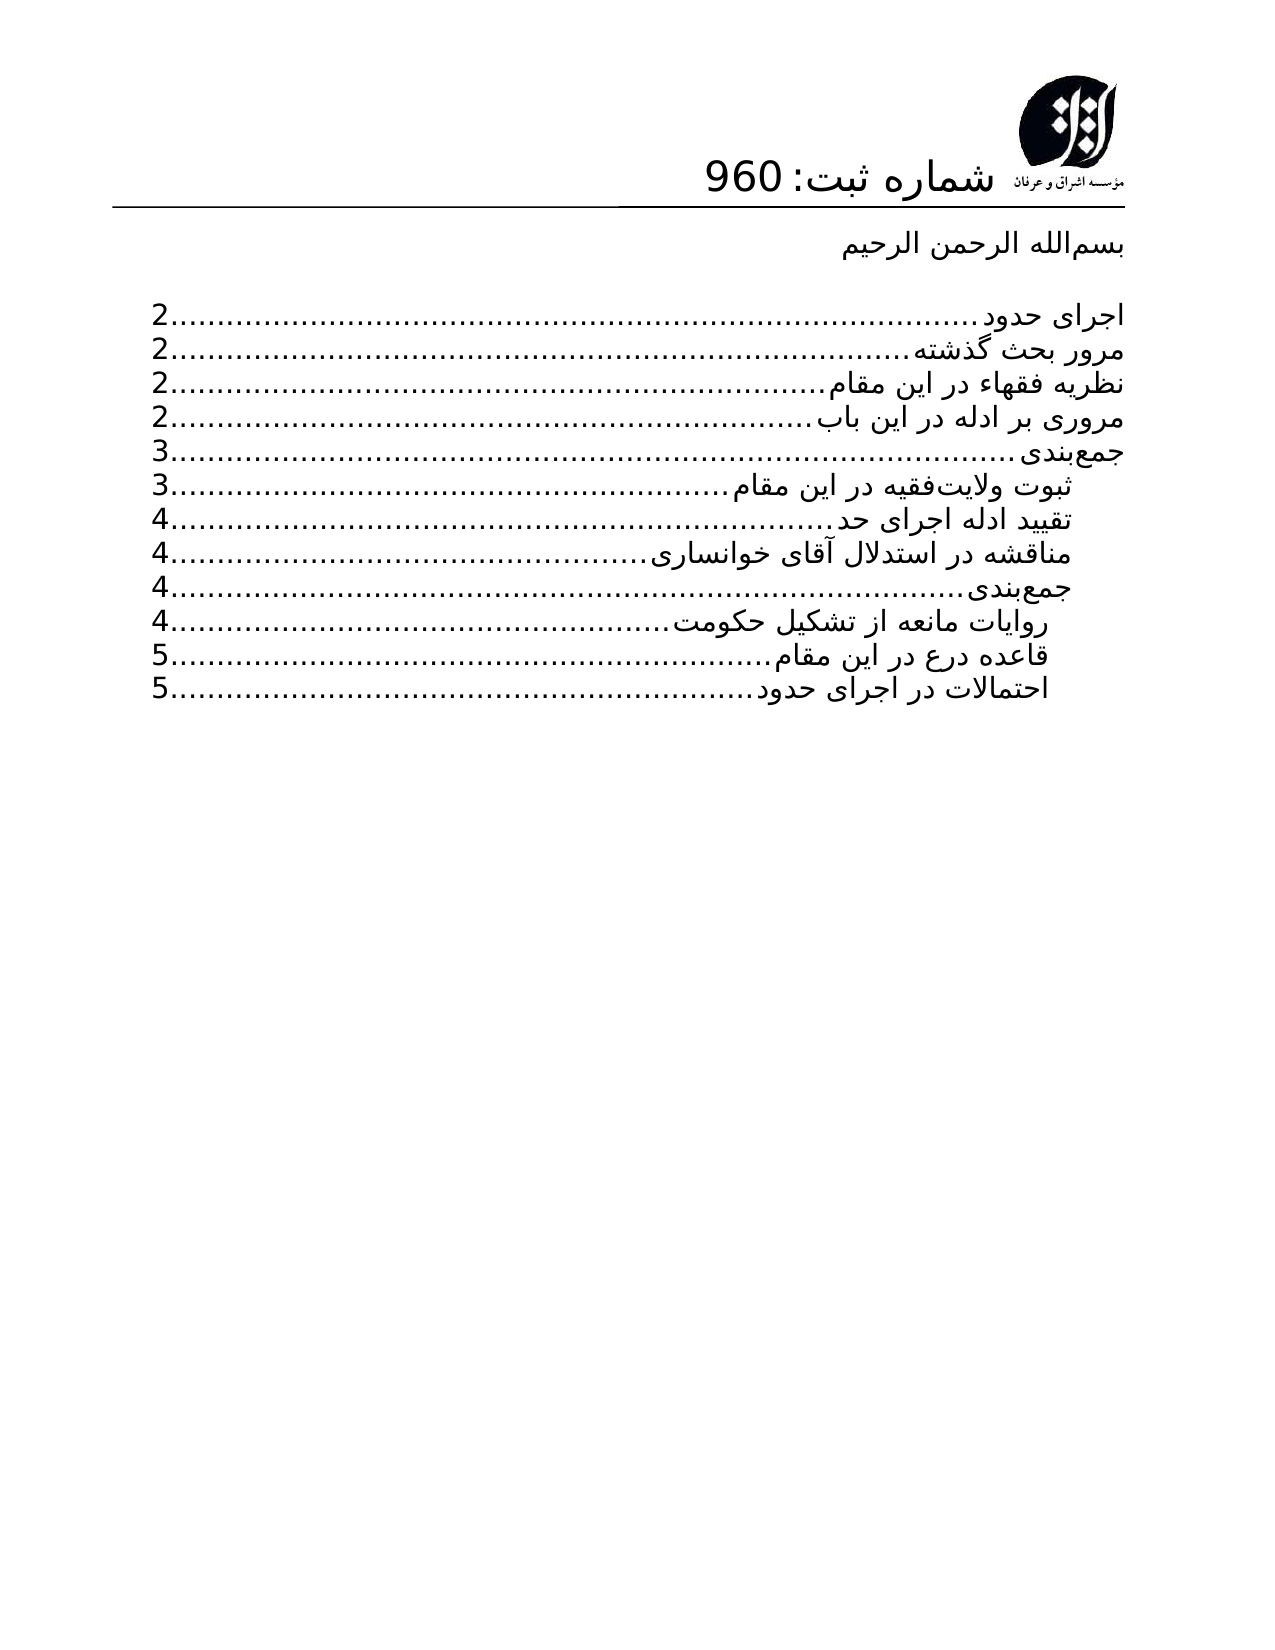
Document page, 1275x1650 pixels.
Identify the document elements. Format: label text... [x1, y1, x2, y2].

text تقیید ادله اجرای حد 4 [150, 502, 1102, 536]
text اجرای حدود 2 [150, 298, 1125, 332]
text روایات مانعه از تشکیل حکومت 4 [150, 604, 1079, 638]
text مروری بر ادله در این باب 2 [150, 400, 1125, 434]
text ثبوت ولایت‌فقیه در این مقام 3 [150, 468, 1102, 502]
text نظریه فقهاء در این مقام 2 [150, 366, 1125, 400]
text مناقشه در استدلال آقای خوانساری 4 [150, 536, 1102, 570]
text جمع‌بندی 3 [150, 434, 1125, 468]
text احتمالات در اجرای حدود 5 [150, 672, 1079, 706]
text جمع‌بندی 4 [150, 570, 1102, 604]
text مرور بحث گذشته 2 [150, 332, 1125, 366]
text قاعده درع در این مقام 5 [150, 638, 1079, 672]
picture [1010, 75, 1125, 192]
text بسم‌الله الرحمن الرحیم [150, 226, 1125, 260]
